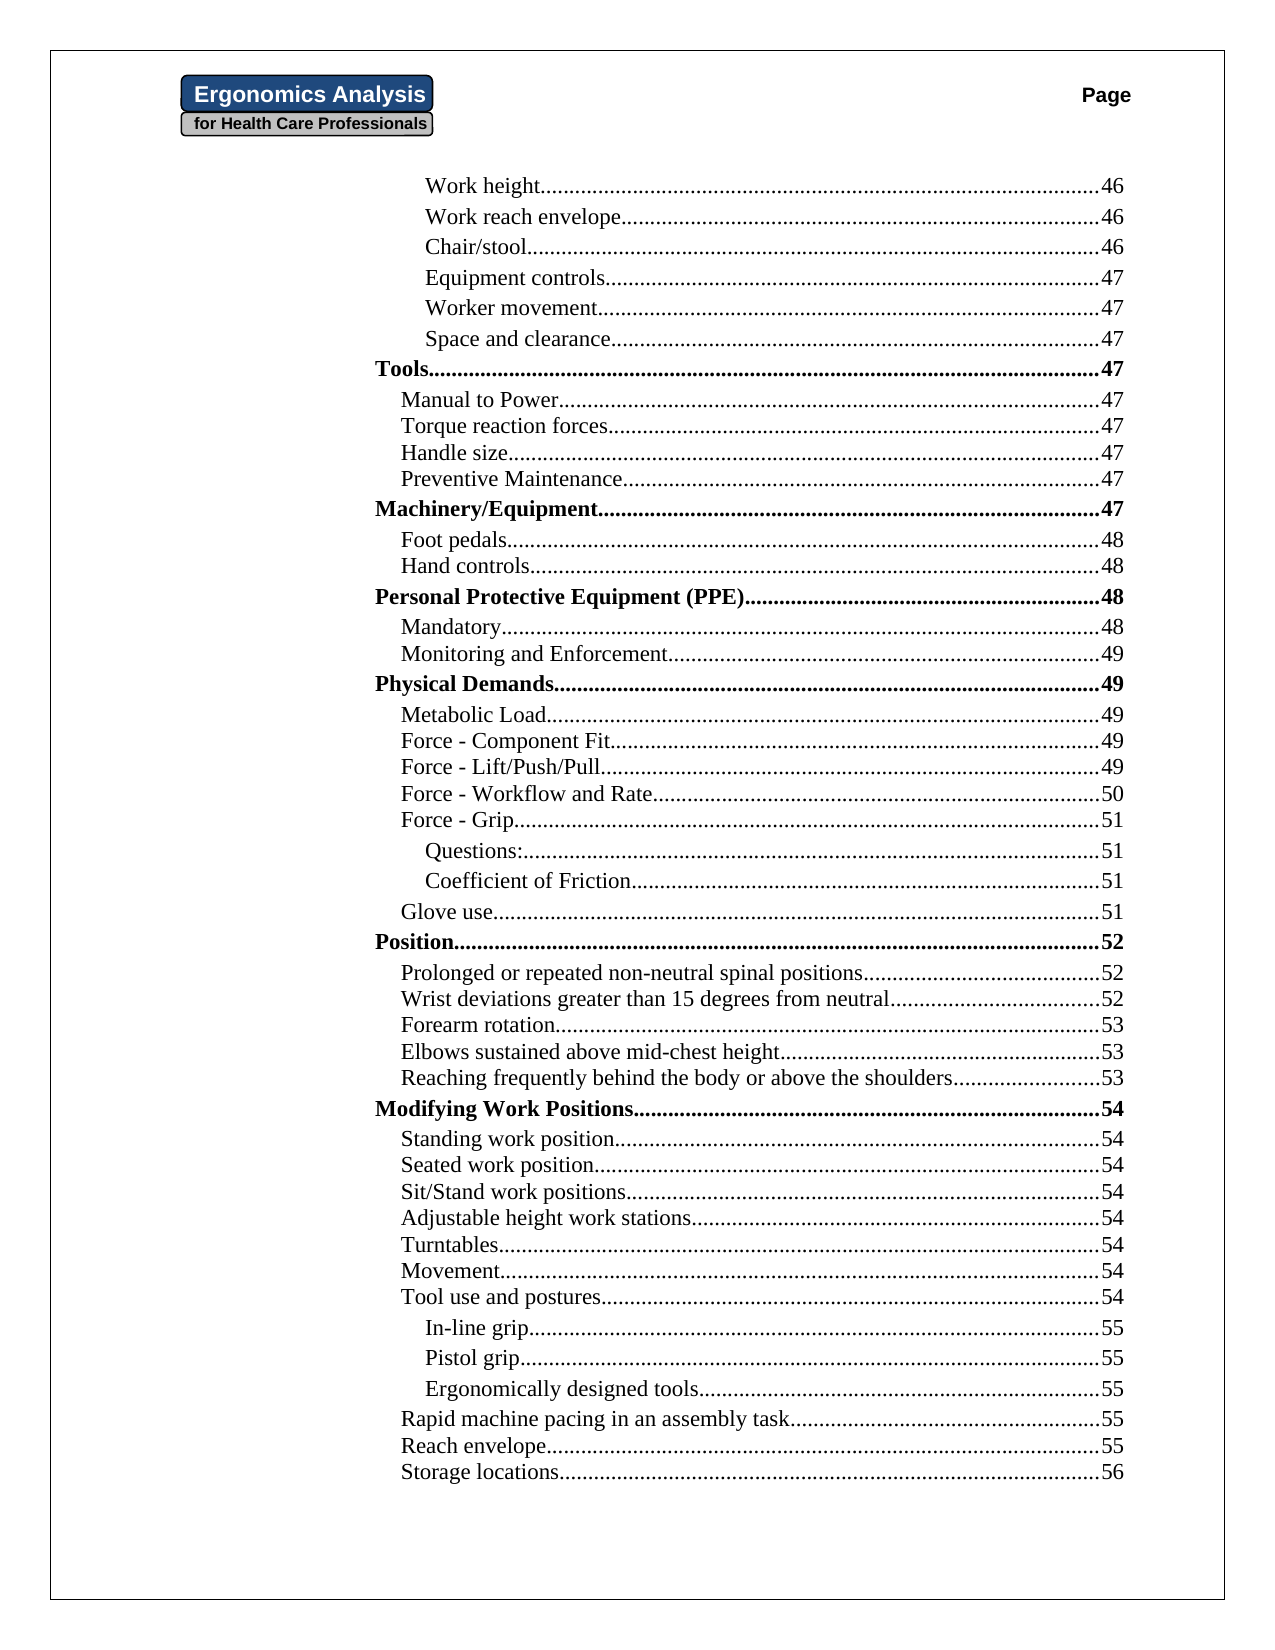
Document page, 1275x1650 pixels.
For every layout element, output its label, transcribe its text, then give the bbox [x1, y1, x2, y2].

text Wrist deviations greater than 15 degrees from neutral 52 [401, 985, 1125, 1011]
text Manual to Power 47 [401, 386, 1125, 412]
text Personal Protective Equipment (PPE) 48 [375, 583, 1125, 609]
text Mandatory 48 [401, 613, 1125, 640]
text Elbows sustained above mid-chest height 53 [401, 1038, 1125, 1064]
text Force - Component Fit 49 [401, 727, 1125, 753]
text Chair/stool 46 [425, 233, 1125, 259]
text Coefficient of Friction 51 [425, 867, 1125, 893]
text Work reach envelope 46 [425, 203, 1125, 229]
text Handle size 47 [401, 438, 1125, 465]
text Reaching frequently behind the body or above the shoulders 53 [401, 1064, 1125, 1091]
text Questions: 51 [425, 837, 1125, 863]
text Ergonomically designed tools 55 [425, 1375, 1125, 1401]
text Sit/Stand work positions 54 [401, 1178, 1125, 1204]
text Force - Lift/Push/Pull 49 [401, 753, 1125, 780]
text Monitoring and Enforcement 49 [401, 640, 1125, 666]
text Movement 54 [401, 1257, 1125, 1283]
text Seated work position 54 [401, 1152, 1125, 1178]
text Prolonged or repeated non-neutral spinal positions 52 [401, 959, 1125, 985]
text Metabolic Load 49 [401, 701, 1125, 727]
text Foot pedals 48 [401, 526, 1125, 552]
text Turntables 54 [401, 1231, 1125, 1257]
text Pistol grip 55 [425, 1344, 1125, 1371]
text Force - Grip 51 [401, 806, 1125, 832]
text Position 52 [375, 928, 1125, 954]
text Modifying Work Positions 54 [375, 1095, 1125, 1121]
text Torque reaction forces 47 [401, 412, 1125, 438]
text Reach envelope 55 [401, 1432, 1125, 1458]
text Hand controls 48 [401, 552, 1125, 579]
text Standing work position 54 [401, 1125, 1125, 1152]
text Space and clearance 47 [425, 325, 1125, 351]
text Tool use and postures 54 [401, 1283, 1125, 1310]
text Equipment controls 47 [425, 264, 1125, 290]
text Adjustable height work stations 54 [401, 1204, 1125, 1231]
text Worker movement 47 [425, 294, 1125, 321]
text Physical Demands 49 [375, 670, 1125, 697]
text Rapid machine pacing in an assembly task 55 [401, 1405, 1125, 1432]
text In-line grip 55 [425, 1314, 1125, 1340]
text Tools 47 [375, 355, 1125, 382]
text Preventive Maintenance 47 [401, 465, 1125, 491]
text Storage locations 56 [401, 1458, 1125, 1484]
text Forearm rotation 53 [401, 1011, 1125, 1038]
text Machinery/Equipment 47 [375, 495, 1125, 522]
text Glove use 51 [401, 898, 1125, 924]
text Force - Workflow and Rate 50 [401, 780, 1125, 806]
text Work height 46 [425, 172, 1125, 198]
